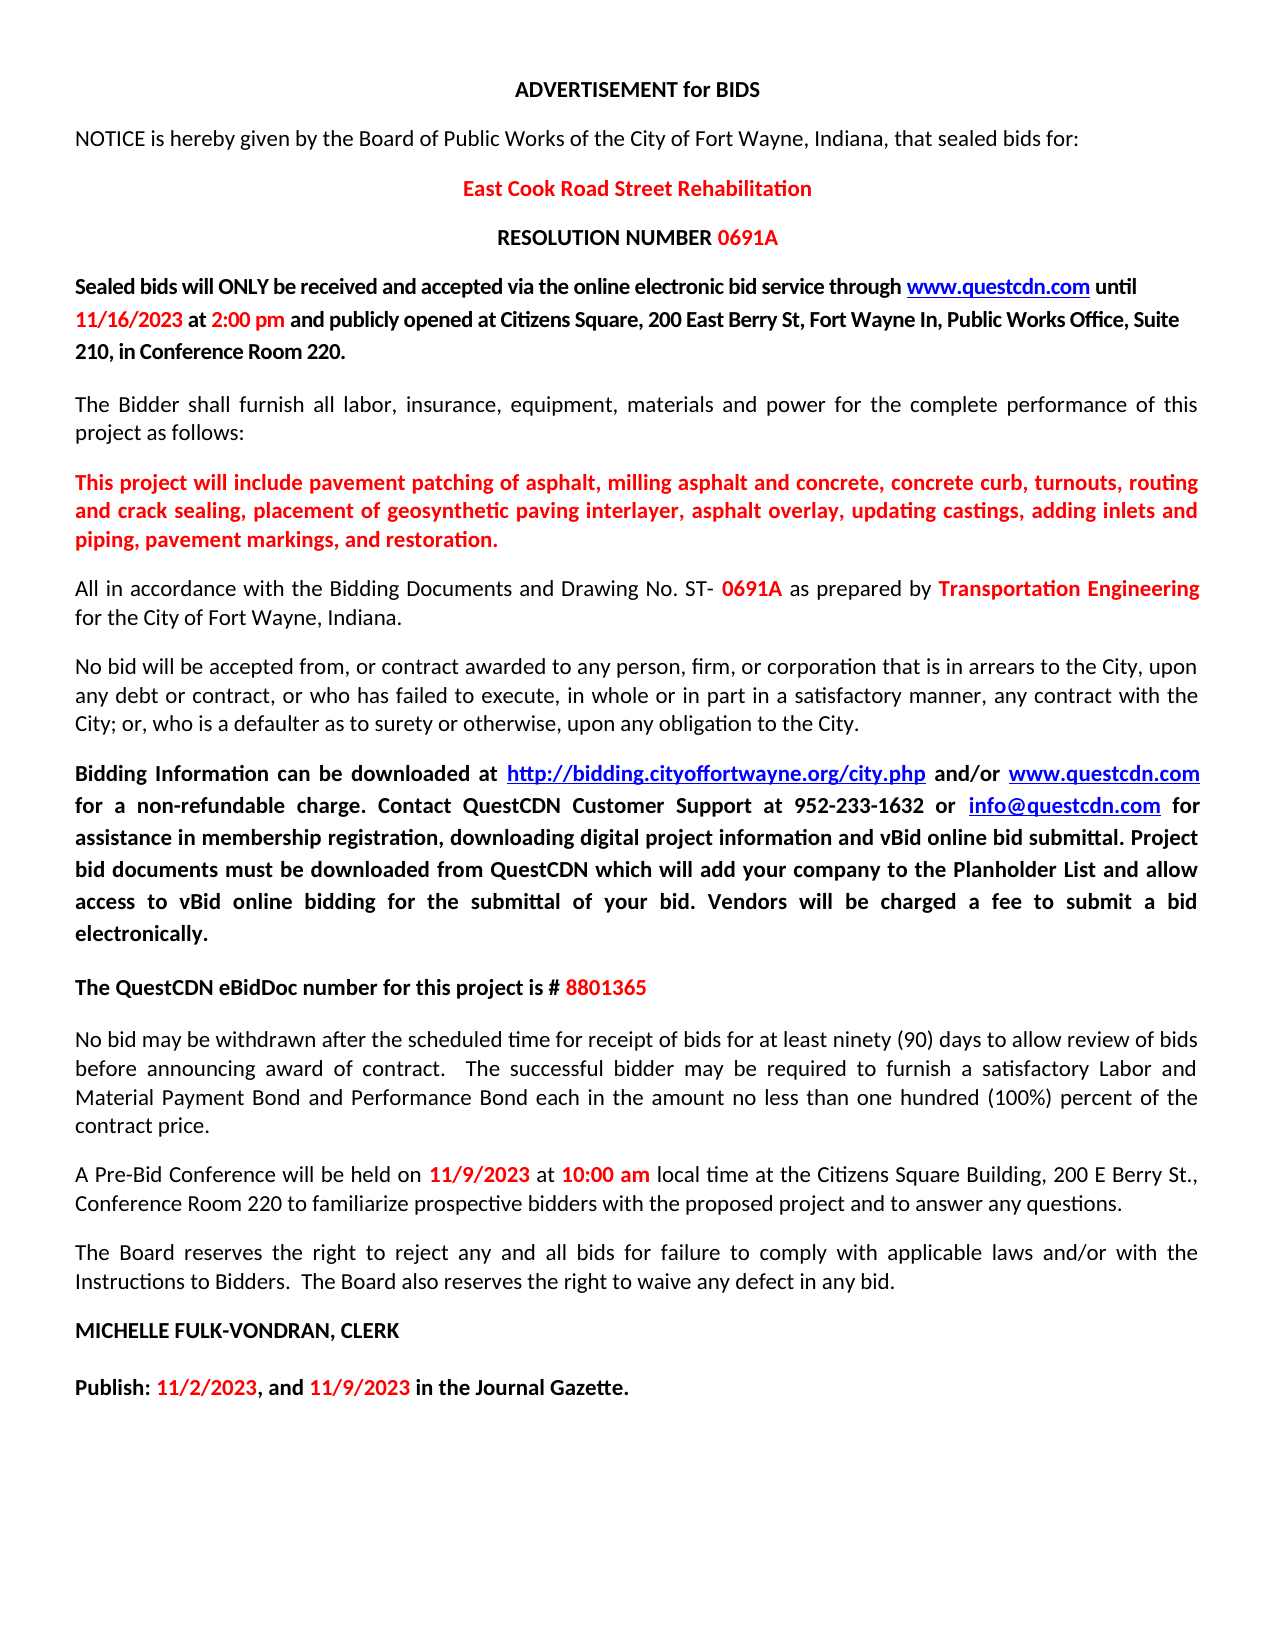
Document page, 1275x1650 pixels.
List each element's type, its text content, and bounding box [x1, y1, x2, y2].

text A Pre-Bid Conference will be held on 11/9/2023 at 10:00 am local time at the Citizens Square Building, 200 E Berry St., Conference Room 220 to familiarize prospective bidders with the proposed project and to answer any questions. [75, 1161, 1200, 1217]
text MICHELLE FULK-VONDRAN, CLERK [75, 1316, 1200, 1344]
text All in accordance with the Bidding Documents and Drawing No. ST- 0691A as prepared by Transportation Engineering for the City of Fort Wayne, Indiana. [75, 574, 1200, 631]
text Bidding Information can be downloaded at http://bidding.cityoffortwayne.org/city.php and/or www.questcdn.com for a non-refundable charge. Contact QuestCDN Customer Support at 952-233-1632 or info@questcdn.com for assistance in membership registration, downloading digital project information and vBid online bid submittal. Project bid documents must be downloaded from QuestCDN which will add your company to the Planholder List and allow access to vBid online bidding for the submittal of your bid. Vendors will be charged a fee to submit a bid electronically. [75, 759, 1200, 948]
text No bid may be withdrawn after the scheduled time for receipt of bids for at least ninety (90) days to allow review of bids before announcing award of contract. The successful bidder may be required to furnish a satisfactory Labor and Material Payment Bond and Performance Bond each in the amount no less than one hundred (100%) percent of the contract price. [75, 1026, 1200, 1139]
text This project will include pavement patching of asphalt, milling asphalt and concrete, concrete curb, turnouts, routing and crack sealing, placement of geosynthetic paving interlayer, asphalt overlay, updating castings, adding inlets and piping, pavement markings, and restoration. [75, 468, 1200, 553]
text East Cook Road Street Rehabilitation [75, 174, 1200, 202]
text The Board reserves the right to reject any and all bids for failure to comply with applicable laws and/or with the Instructions to Bidders. The Board also reserves the right to waive any defect in any bid. [75, 1238, 1200, 1295]
text Publish: 11/2/2023, and 11/9/2023 in the Journal Gazette. [75, 1373, 1200, 1402]
text Sealed bids will ONLY be received and accepted via the online electronic bid service through www.questcdn.com until 11/16/2023 at 2:00 pm and publicly opened at Citizens Square, 200 East Berry St, Fort Wayne In, Public Works Office, Suite 210, in Conference Room 220. [75, 272, 1200, 365]
text RESOLUTION NUMBER 0691A [75, 223, 1200, 251]
text ADVERTISEMENT for BIDS [75, 75, 1200, 103]
text The QuestCDN eBidDoc number for this project is # 8801365 [75, 973, 1200, 1001]
text No bid will be accepted from, or contract awarded to any person, firm, or corporation that is in arrears to the City, upon any debt or contract, or who has failed to execute, in whole or in part in a satisfactory manner, any contract with the City; or, who is a defaulter as to surety or otherwise, upon any obligation to the City. [75, 652, 1200, 737]
text NOTICE is hereby given by the Board of Public Works of the City of Fort Wayne, Indiana, that sealed bids for: [75, 124, 1200, 152]
text The Bidder shall furnish all labor, insurance, equipment, materials and power for the complete performance of this project as follows: [75, 390, 1200, 446]
